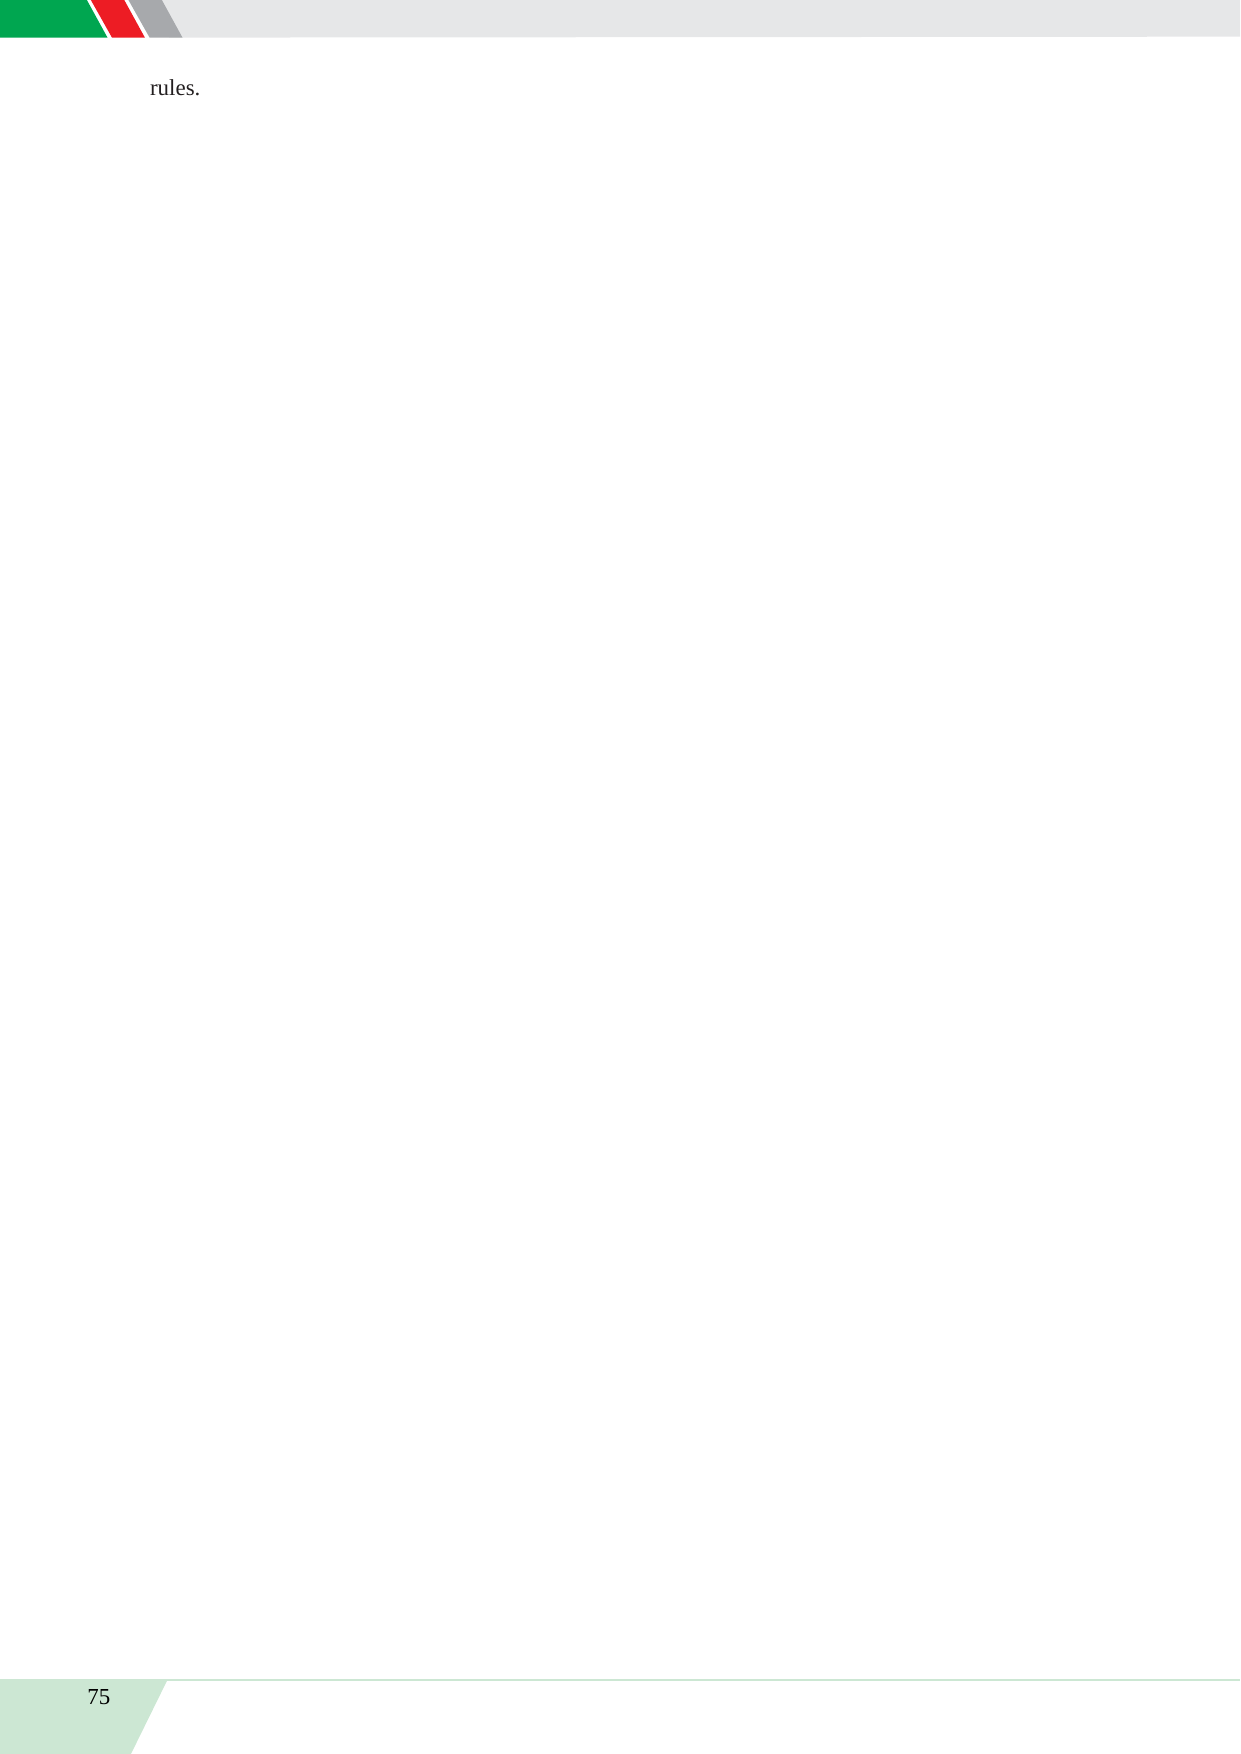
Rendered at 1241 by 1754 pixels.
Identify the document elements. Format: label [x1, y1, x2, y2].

list [86, 75, 1133, 100]
